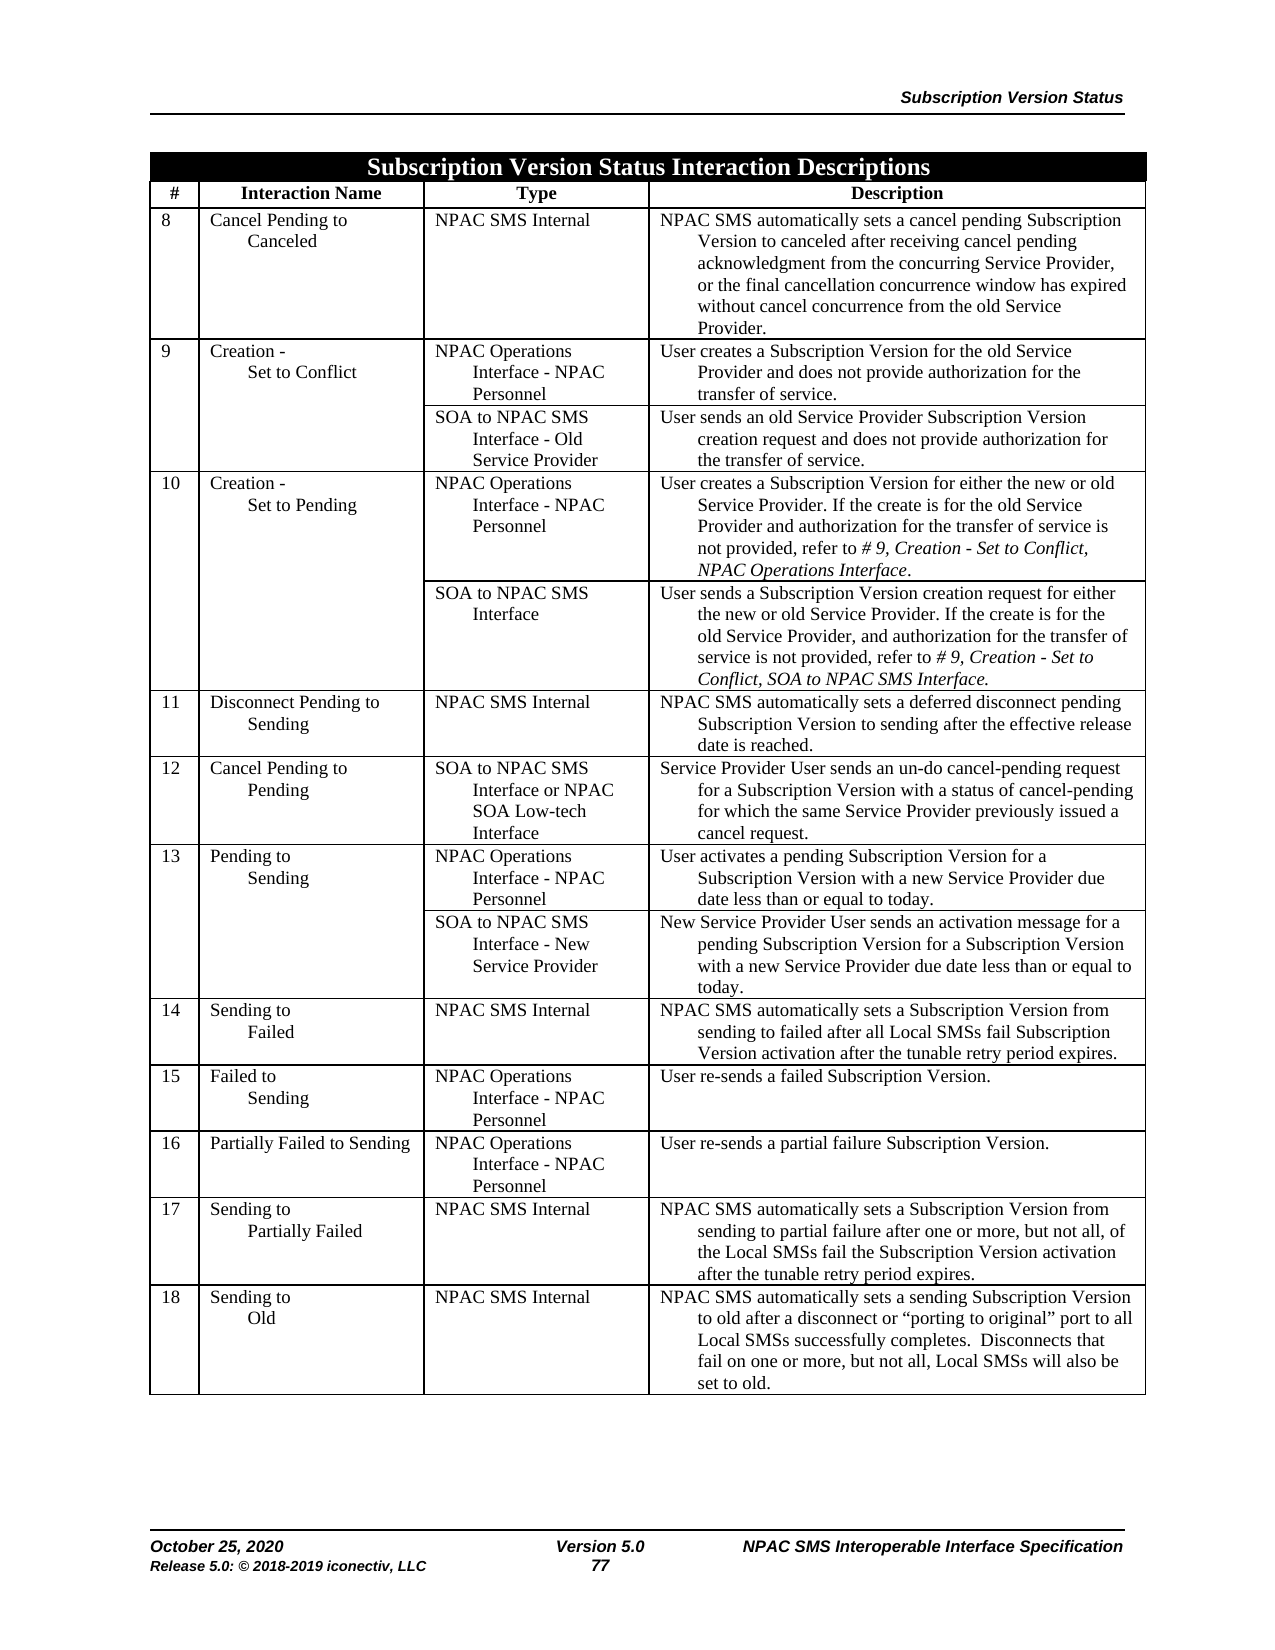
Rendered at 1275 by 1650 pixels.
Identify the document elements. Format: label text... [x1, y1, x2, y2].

table_cell User creates a Subscription Version for either the new or old Service Provider. If the create is for the old Service Provider and authorization for the transfer of service is not provided, refer to # 9, Creation - Set to Conflict, NPAC Operations Interface. [650, 472, 1145, 580]
table_cell New Service Provider User sends an activation message for a pending Subscription Version for a Subscription Version with a new Service Provider due date less than or equal to today. [650, 911, 1145, 998]
table_cell 8 [151, 209, 198, 338]
table_cell Sending to Failed [200, 999, 423, 1064]
table_cell NPAC Operations Interface - NPAC Personnel [425, 340, 648, 404]
table_cell Creation - Set to Pending [200, 472, 423, 580]
table_cell NPAC Operations Interface - NPAC Personnel [425, 1066, 648, 1130]
table_cell [200, 405, 423, 471]
table_cell Creation - Set to Conflict [200, 340, 423, 404]
table_cell Service Provider User sends an un-do cancel-pending request for a Subscription Version with a status of cancel-pending for which the same Service Provider previously issued a cancel request. [650, 757, 1145, 843]
table_cell NPAC SMS automatically sets a sending Subscription Version to old after a disconnect or “porting to original” port to all Local SMSs successfully completes. Disconnects that fail on one or more, but not all, Local SMSs will also be set to old. [650, 1286, 1145, 1393]
table_cell [200, 580, 423, 689]
table_cell [151, 910, 198, 998]
table_cell NPAC SMS Internal [425, 1198, 648, 1284]
table_header Subscription Version Status Interaction Descriptions [150, 152, 1147, 181]
table_cell User activates a pending Subscription Version for a Subscription Version with a new Service Provider due date less than or equal to today. [650, 845, 1145, 910]
table_cell SOA to NPAC SMS Interface or NPAC SOA Low-tech Interface [425, 757, 648, 843]
table_cell User sends a Subscription Version creation request for either the new or old Service Provider. If the create is for the old Service Provider, and authorization for the transfer of service is not provided, refer to # 9, Creation - Set to Conflict, SOA to NPAC SMS Interface. [650, 582, 1145, 689]
table_cell NPAC SMS Internal [425, 691, 648, 756]
table_cell User re-sends a failed Subscription Version. [650, 1066, 1145, 1130]
table_cell 11 [151, 691, 198, 756]
table_cell SOA to NPAC SMS Interface [425, 582, 648, 689]
table_cell NPAC SMS Internal [425, 1286, 648, 1393]
table_cell NPAC SMS automatically sets a cancel pending Subscription Version to canceled after receiving cancel pending acknowledgment from the concurring Service Provider, or the final cancellation concurrence window has expired without cancel concurrence from the old Service Provider. [650, 209, 1145, 338]
table_cell 18 [151, 1286, 198, 1393]
table_cell NPAC SMS automatically sets a deferred disconnect pending Subscription Version to sending after the effective release date is reached. [650, 691, 1145, 756]
table_cell User re-sends a partial failure Subscription Version. [650, 1132, 1145, 1196]
table_cell Failed to Sending [200, 1066, 423, 1130]
table_cell 16 [151, 1132, 198, 1196]
table_cell 14 [151, 999, 198, 1064]
table_cell NPAC Operations Interface - NPAC Personnel [425, 1132, 648, 1196]
table_cell Cancel Pending to Pending [200, 757, 423, 843]
table_cell User sends an old Service Provider Subscription Version creation request and does not provide authorization for the transfer of service. [650, 406, 1145, 471]
table_cell 15 [151, 1066, 198, 1130]
table_cell NPAC SMS automatically sets a Subscription Version from sending to failed after all Local SMSs fail Subscription Version activation after the tunable retry period expires. [650, 999, 1145, 1064]
table_cell Description [650, 182, 1145, 207]
table_cell Sending to Old [200, 1286, 423, 1393]
table_cell NPAC Operations Interface - NPAC Personnel [425, 472, 648, 580]
table_cell Type [425, 182, 648, 207]
table_cell 13 [151, 845, 198, 910]
table_cell 17 [151, 1198, 198, 1284]
table_cell NPAC SMS automatically sets a Subscription Version from sending to partial failure after one or more, but not all, of the Local SMSs fail the Subscription Version activation after the tunable retry period expires. [650, 1198, 1145, 1284]
table_cell User creates a Subscription Version for the old Service Provider and does not provide authorization for the transfer of service. [650, 340, 1145, 404]
table_cell 12 [151, 757, 198, 843]
table_cell [200, 910, 423, 998]
table_cell 9 [151, 340, 198, 404]
table_cell Interaction Name [200, 182, 423, 207]
table_cell Partially Failed to Sending [200, 1132, 423, 1196]
table_cell Cancel Pending to Canceled [200, 209, 423, 338]
table_cell Disconnect Pending to Sending [200, 691, 423, 756]
table_cell [151, 580, 198, 689]
table_cell NPAC SMS Internal [425, 999, 648, 1064]
table_cell SOA to NPAC SMS Interface - Old Service Provider [425, 406, 648, 471]
table_cell [151, 405, 198, 471]
table_cell 10 [151, 472, 198, 580]
table_cell NPAC SMS Internal [425, 209, 648, 338]
table_cell # [151, 182, 198, 207]
table_cell Pending to Sending [200, 845, 423, 910]
table_cell Sending to Partially Failed [200, 1198, 423, 1284]
table_cell SOA to NPAC SMS Interface - New Service Provider [425, 911, 648, 998]
table_cell NPAC Operations Interface - NPAC Personnel [425, 845, 648, 910]
